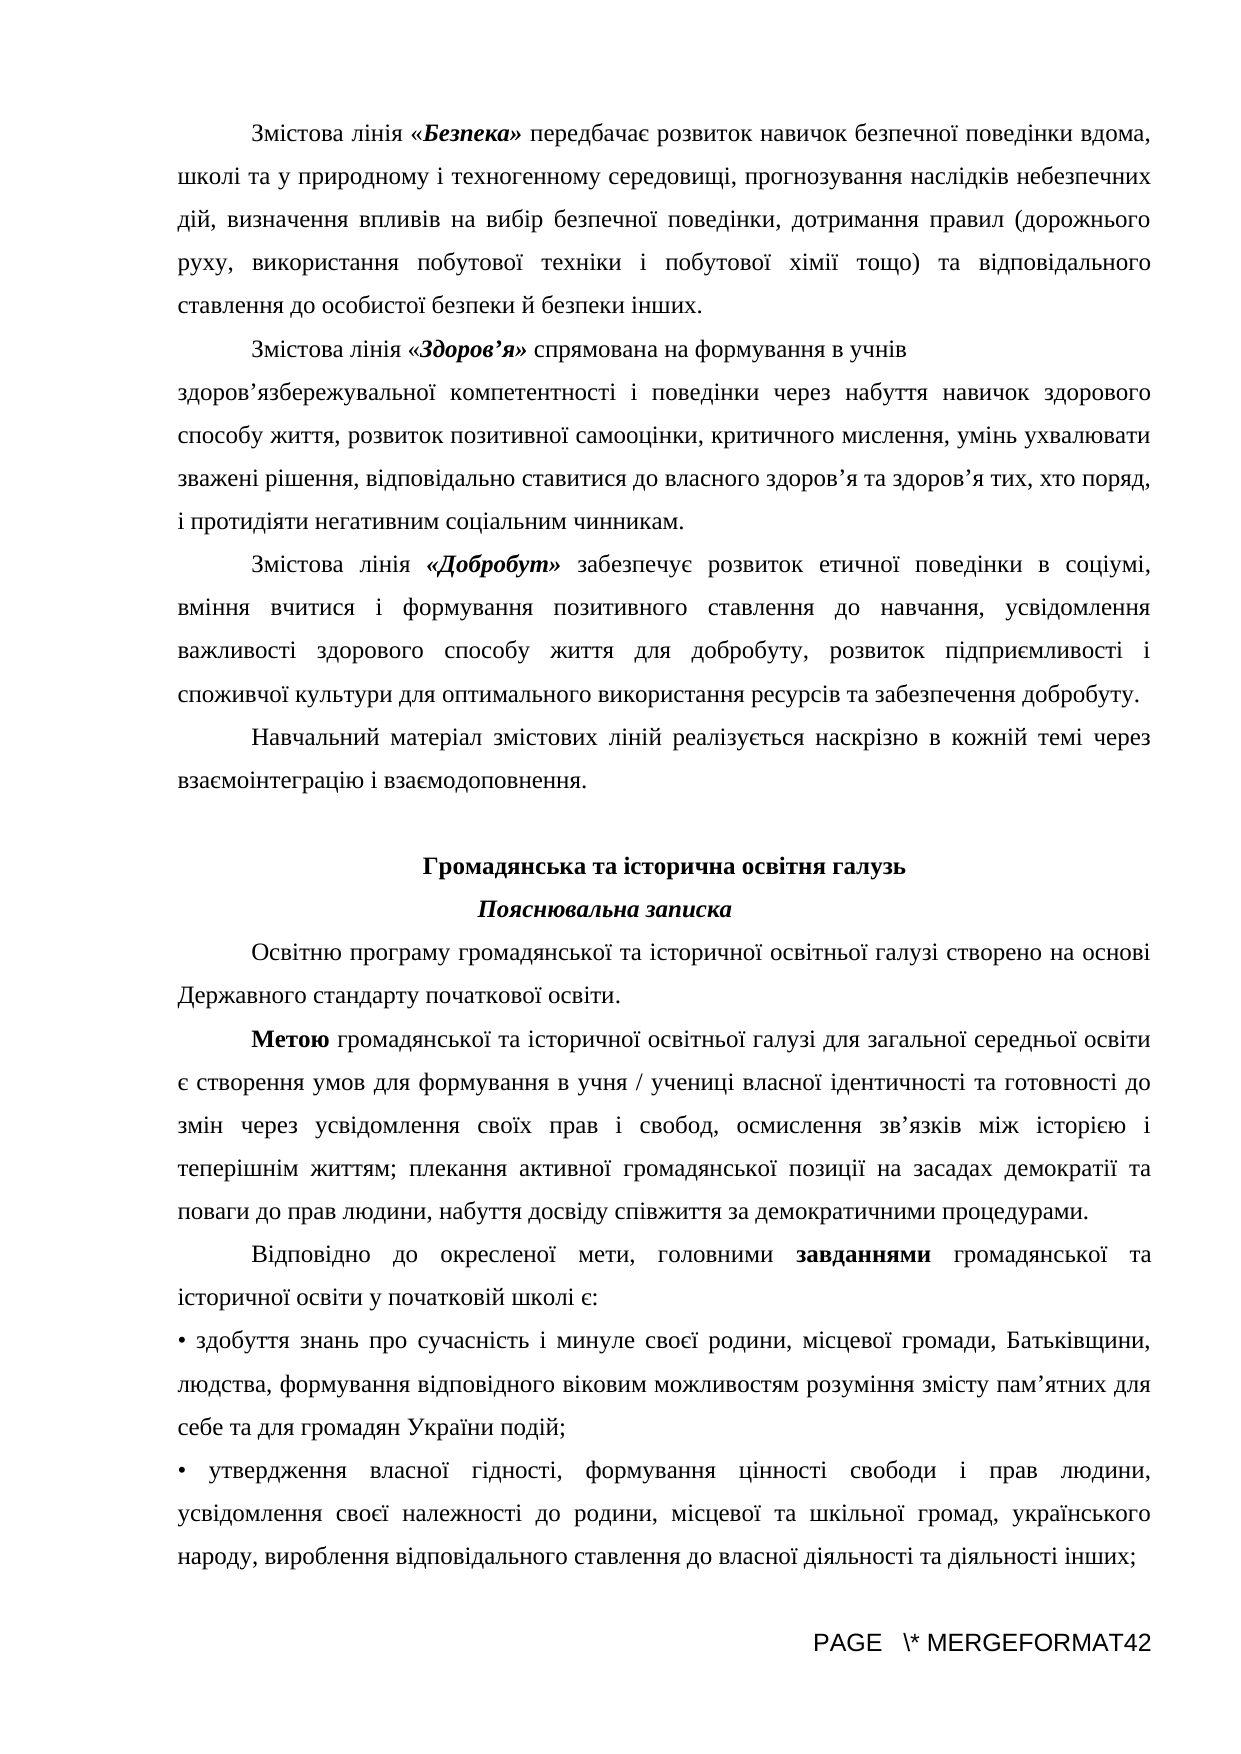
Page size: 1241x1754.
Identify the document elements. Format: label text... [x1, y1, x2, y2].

text Пояснювальна записка [177, 894, 1152, 923]
text Освітню програму громадянської та історичної освітньої галузі створено на основі Державного стандарту початкової освіти. [177, 937, 1152, 1009]
text здоров’язбережувальної компетентності і поведінки через набуття навичок здорового способу життя, розвиток позитивної самооцінки, критичного мислення, умінь ухвалювати зважені рішення, відповідально ставитися до власного здоров’я та здоров’я тих, хто поряд, і протидіяти негативним соціальним чинникам. [177, 377, 1152, 535]
text Змістова лінія «Безпека» передбачає розвиток навичок безпечної поведінки вдома, школі та у природному і техногенному середовищі, прогнозування наслідків небезпечних дій, визначення впливів на вибір безпечної поведінки, дотримання правил (дорожнього руху, використання побутової техніки і побутової хімії тощо) та відповідального ставлення до особистої безпеки й безпеки інших. [177, 118, 1152, 319]
text • здобуття знань про сучасність і минуле своєї родини, місцевої громади, Батьківщини, людства, формування відповідного віковим можливостям розуміння змісту пам’ятних для себе та для громадян України подій; [177, 1326, 1152, 1441]
text Відповідно до окресленої мети, головними завданнями громадянської та історичної освіти у початковій школі є: [177, 1239, 1152, 1311]
text Навчальний матеріал змістових ліній реалізується наскрізно в кожній темі через взаємоінтеграцію і взаємодоповнення. [177, 722, 1152, 794]
text Змістова лінія «Добробут» забезпечує розвиток етичної поведінки в соціумі, вміння вчитися і формування позитивного ставлення до навчання, усвідомлення важливості здорового способу життя для добробуту, розвиток підприємливості і споживчої культури для оптимального використання ресурсів та забезпечення добробуту. [177, 549, 1152, 707]
text Змістова лінія «Здоров’я» спрямована на формування в учнів [177, 334, 1152, 362]
text • утвердження власної гідності, формування цінності свободи і прав людини, усвідомлення своєї належності до родини, місцевої та шкільної громад, українського народу, вироблення відповідального ставлення до власної діяльності та діяльності інших; [177, 1455, 1152, 1570]
text Громадянська та історична освітня галузь [177, 851, 1152, 880]
text Метою громадянської та історичної освітньої галузі для загальної середньої освіти є створення умов для формування в учня / учениці власної ідентичності та готовності до змін через усвідомлення своїх прав і свобод, осмислення зв’язків між історією і теперішнім життям; плекання активної громадянської позиції на засадах демократії та поваги до прав людини, набуття досвіду співжиття за демократичними процедурами. [177, 1024, 1152, 1225]
